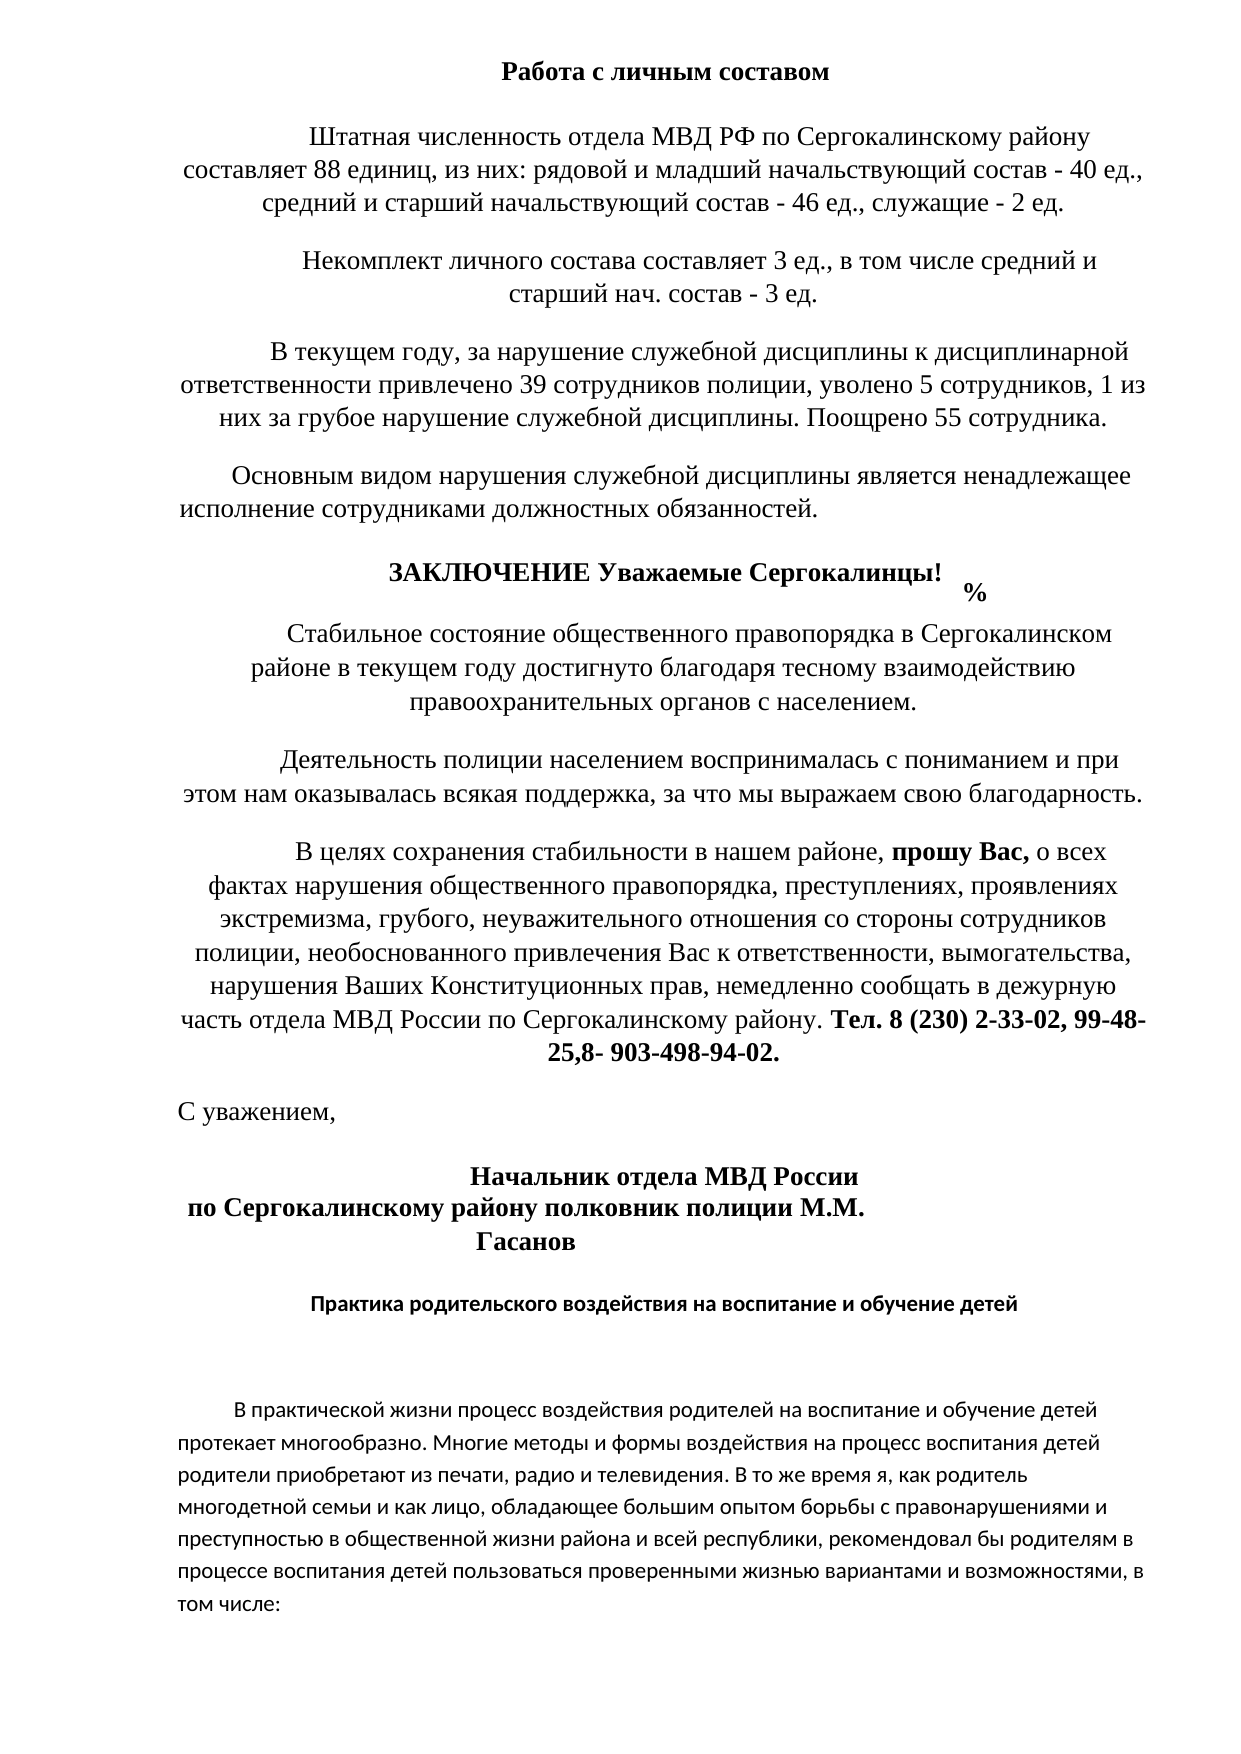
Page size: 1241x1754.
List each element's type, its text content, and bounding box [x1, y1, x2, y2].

text Штатная численность отдела МВД РФ по Сергокалинскому району составляет 88 единиц, из них: рядовой и младший начальствующий состав - 40 ед., средний и старший начальствующий состав - 46 ед., служащие - 2 ед. [179, 119, 1147, 218]
text В целях сохранения стабильности в нашем районе, прошу Вас, о всех фактах нарушения общественного правопорядка, преступлениях, проявлениях экстремизма, грубого, неуважительного отношения со стороны сотрудников полиции, необоснованного привлечения Вас к ответственности, вымогательства, нарушения Ваших Конституционных прав, немедленно сообщать в дежурную часть отдела МВД России по Сергокалинскому району. Тел. 8 (230) 2-33-02, 99-48-25,8- 903-498-94-02. [177, 834, 1149, 1068]
text Некомплект личного состава составляет 3 ед., в том числе средний и старший нач. состав - 3 ед. [179, 243, 1147, 309]
text Работа с личным составом [179, 59, 1152, 86]
text Основным видом нарушения служебной дисциплины является ненадлежащее исполнение сотрудниками должностных обязанностей. [179, 458, 1147, 524]
text В практической жизни процесс воздействия родителей на воспитание и обучение детей протекает многообразно. Многие методы и формы воздействия на процесс воспитания детей родители приобретают из печати, радио и телевидения. В то же время я, как родитель многодетной семьи и как лицо, обладающее большим опытом борьбы с правонарушениями и преступностью в общественной жизни района и всей республики, рекомендовал бы родителям в процессе воспитания детей пользоваться проверенными жизнью вариантами и возможностями, в том числе: [177, 1396, 1152, 1617]
text Начальник отдела МВД России [177, 1163, 1152, 1191]
text по Сергокалинскому району полковник полиции М.М. Гасанов [177, 1191, 874, 1257]
text С уважением, [177, 1099, 1152, 1126]
text Практика родительского воздействия на воспитание и обучение детей [177, 1289, 1152, 1318]
text Стабильное состояние общественного правопорядка в Сергокалинском районе в текущем году достигнуто благодаря тесному взаимодействию правоохранительных органов с населением. [179, 616, 1147, 717]
text ЗАКЛЮЧЕНИЕ Уважаемые Сергокалинцы! [179, 560, 1152, 587]
text В текущем году, за нарушение служебной дисциплины к дисциплинарной ответственности привлечено 39 сотрудников полиции, уволено 5 сотрудников, 1 из них за грубое нарушение служебной дисциплины. Поощрено 55 сотрудника. [179, 334, 1147, 433]
text Деятельность полиции населением воспринималась с пониманием и при этом нам оказывалась всякая поддержка, за что мы выражаем свою благодарность. [179, 742, 1147, 809]
